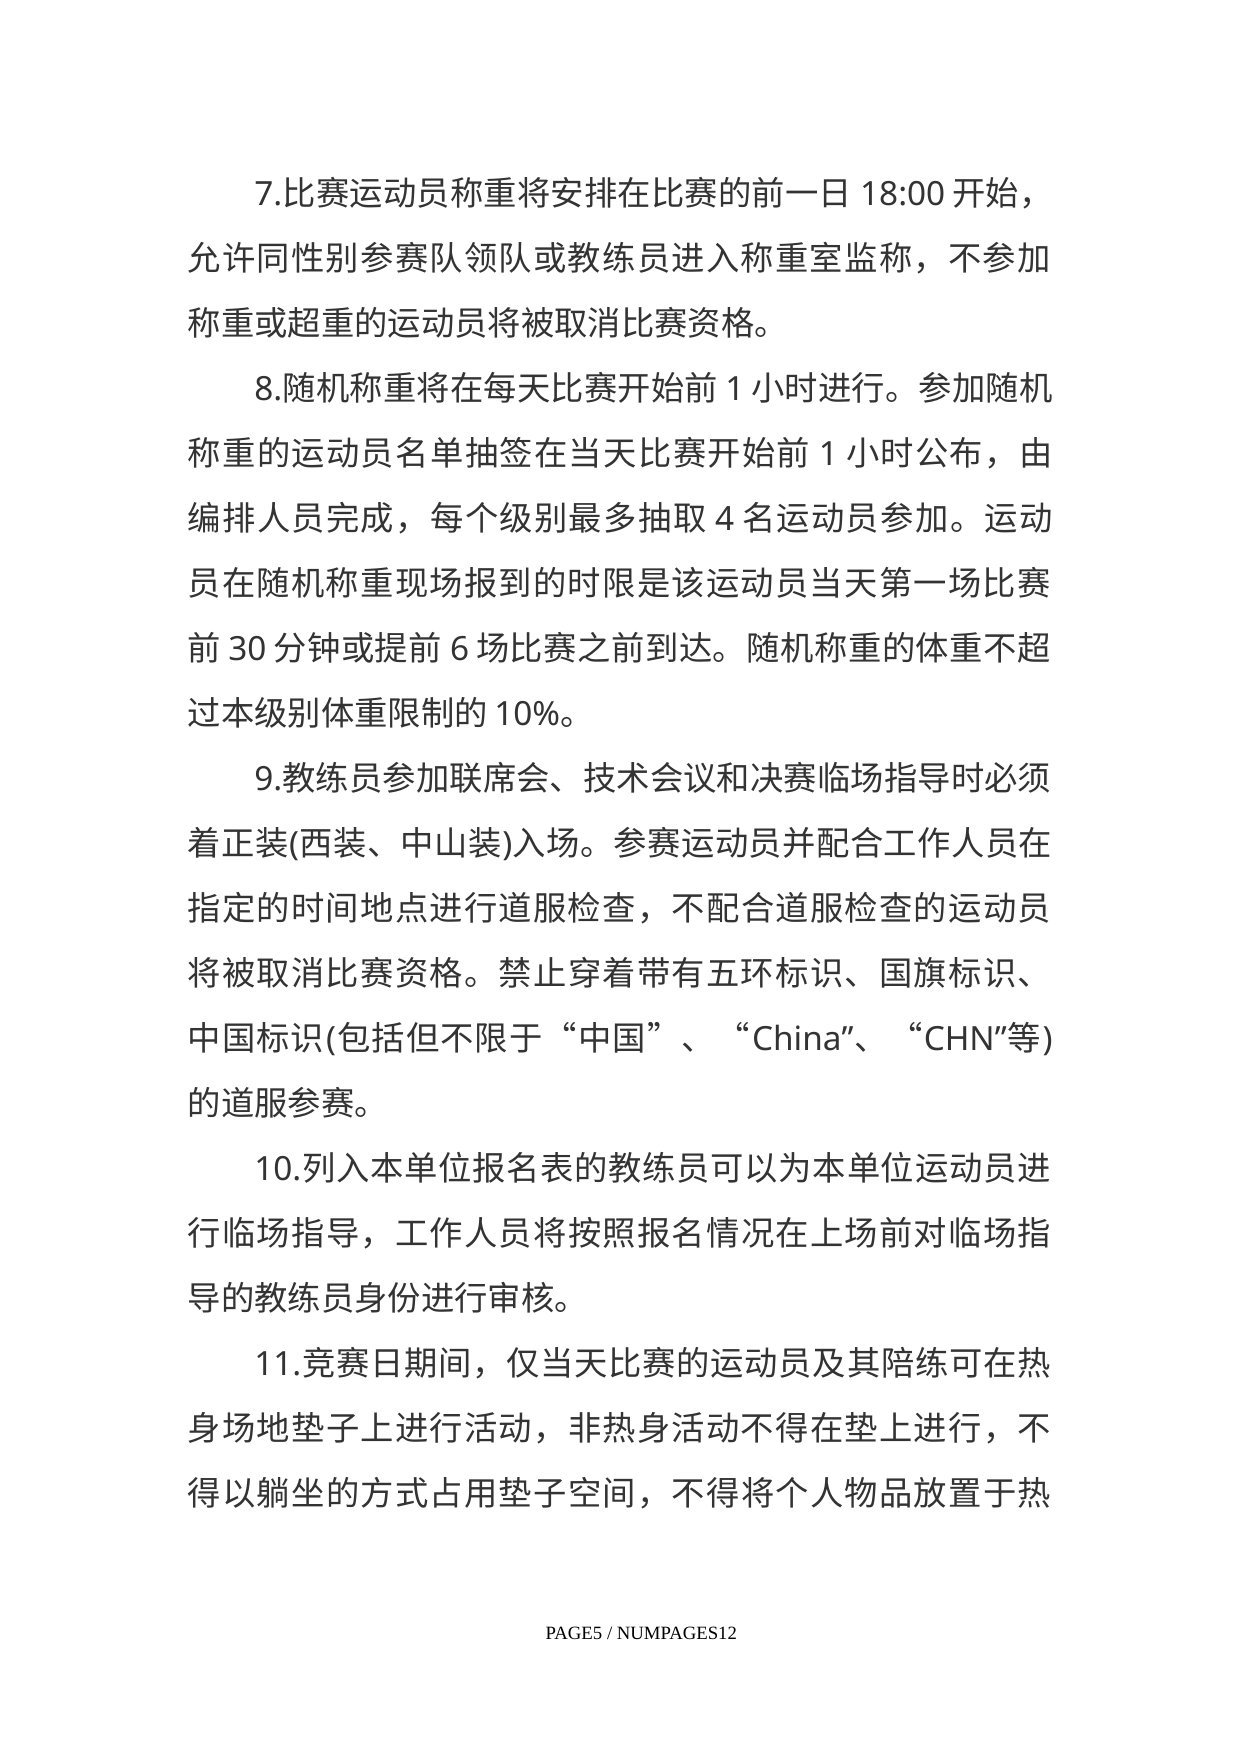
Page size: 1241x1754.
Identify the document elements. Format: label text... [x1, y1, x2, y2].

text 7.比赛运动员称重将安排在比赛的前一日18:00开始，允许同性别参赛队领队或教练员进入称重室监称，不参加称重或超重的运动员将被取消比赛资格。 [187, 158, 1053, 353]
text 10.列入本单位报名表的教练员可以为本单位运动员进行临场指导，工作人员将按照报名情况在上场前对临场指导的教练员身份进行审核。 [187, 1133, 1053, 1328]
text 9.教练员参加联席会、技术会议和决赛临场指导时必须着正装(西装、中山装)入场。参赛运动员并配合工作人员在指定的时间地点进行道服检查，不配合道服检查的运动员将被取消比赛资格。禁止穿着带有五环标识、国旗标识、中国标识(包括但不限于“中国”、“China”、“CHN”等)的道服参赛。 [187, 743, 1053, 1133]
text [187, 1328, 1053, 1523]
text 8.随机称重将在每天比赛开始前1小时进行。参加随机称重的运动员名单抽签在当天比赛开始前1小时公布，由编排人员完成，每个级别最多抽取4名运动员参加。运动员在随机称重现场报到的时限是该运动员当天第一场比赛前30分钟或提前6场比赛之前到达。随机称重的体重不超过本级别体重限制的10%。 [187, 353, 1053, 743]
